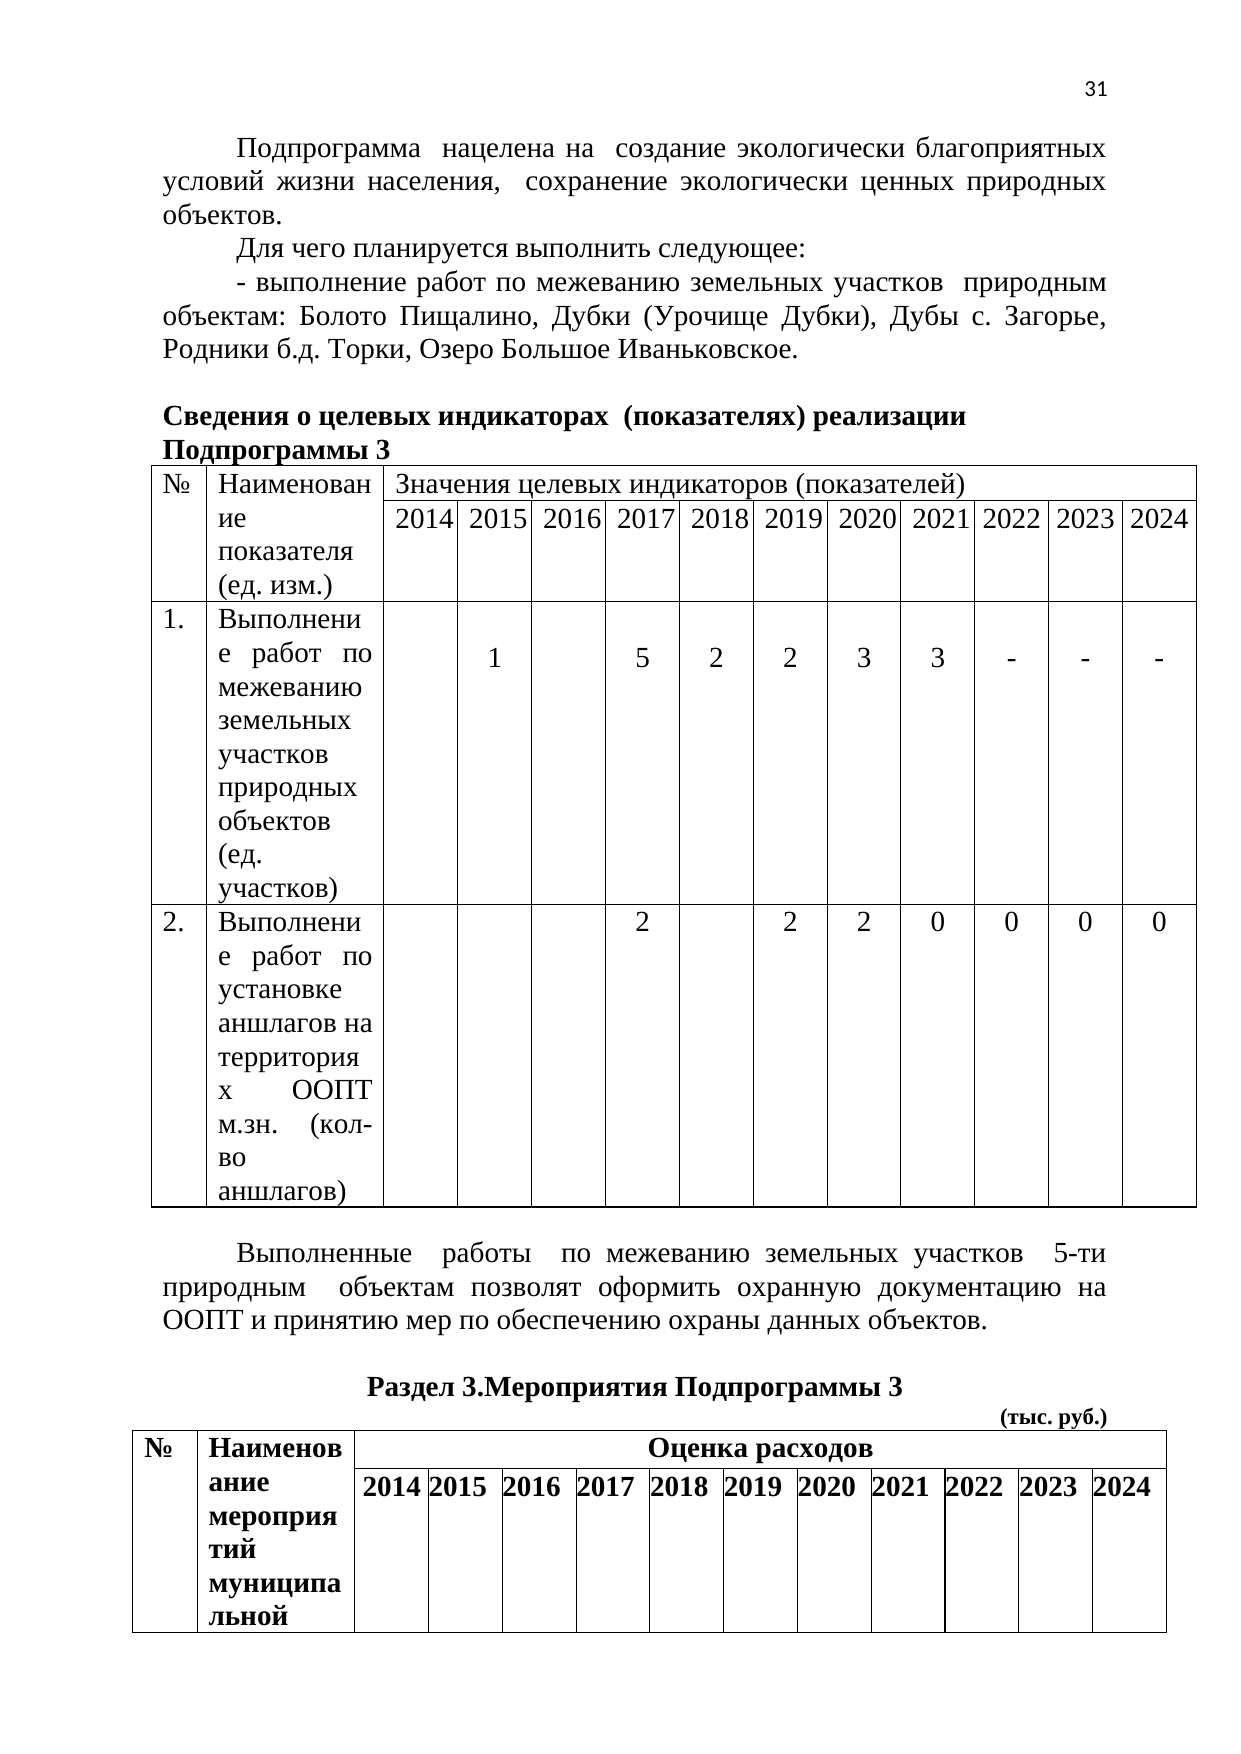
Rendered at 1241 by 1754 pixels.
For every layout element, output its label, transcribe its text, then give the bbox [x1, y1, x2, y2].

table_cell 2018 [680, 501, 753, 601]
table_cell 2022 [946, 1469, 1018, 1632]
table_cell [680, 905, 753, 1206]
table_cell 2014 [355, 1469, 428, 1632]
table_cell 2022 [975, 501, 1048, 601]
table_cell - [1049, 602, 1122, 903]
text Раздел 3.Мероприятия Подпрограммы 3 [162, 1369, 1107, 1403]
text (тыс. руб.) [200, 1403, 1107, 1429]
table_cell 2 [606, 905, 679, 1206]
table_cell 2024 [1123, 501, 1196, 601]
table_cell 0 [901, 905, 974, 1206]
text Сведения о целевых индикаторах (показателях) реализации [162, 398, 1107, 432]
table_cell 2015 [458, 501, 531, 601]
table_header Наименование мероприятий муниципальной программы [198, 1431, 354, 1632]
table_cell 2 [754, 905, 827, 1206]
table_cell 5 [606, 602, 679, 903]
table_cell 2015 [429, 1469, 502, 1632]
table_header Наименование показателя (ед. изм.) [207, 466, 383, 601]
table_cell 2018 [650, 1469, 723, 1632]
table_cell 2 [754, 602, 827, 903]
table_cell 0 [975, 905, 1048, 1206]
table_cell 0 [1049, 905, 1122, 1206]
text - выполнение работ по межеванию земельных участков природным объектам: Болото Пищалино, Дубки (Урочище Дубки), Дубы с. Загорье, Родники б.д. Торки, Озеро Большое Иваньковское. [162, 264, 1107, 365]
table_cell 2016 [503, 1469, 576, 1632]
table_cell - [975, 602, 1048, 903]
table_cell 1 [458, 602, 531, 903]
table_cell [384, 905, 457, 1206]
table_cell 2023 [1049, 501, 1122, 601]
table_cell Выполнение работ по межеванию земельных участков природных объектов (ед. участков) [207, 602, 383, 903]
table_cell [384, 602, 457, 903]
table_cell 2023 [1019, 1469, 1092, 1632]
table_cell 3 [828, 602, 900, 903]
table_cell Выполнение работ по установке аншлагов на территориях ООПТ м.зн. (кол-во аншлагов) [207, 905, 383, 1206]
table_cell 2020 [828, 501, 900, 601]
table_cell 2014 [384, 501, 457, 601]
table_cell 2021 [872, 1469, 944, 1632]
table_cell 2024 [1093, 1469, 1166, 1632]
table_cell 2017 [577, 1469, 649, 1632]
table_cell 2019 [724, 1469, 797, 1632]
table_header Значения целевых индикаторов (показателей) [384, 466, 1196, 500]
table_cell 1. [152, 602, 206, 903]
table_cell 2021 [901, 501, 974, 601]
table_cell 2 [680, 602, 753, 903]
text Выполненные работы по межеванию земельных участков 5-ти природным объектам позволят оформить охранную документацию на ООПТ и принятию мер по обеспечению охраны данных объектов. [162, 1235, 1107, 1336]
table_cell 3 [901, 602, 974, 903]
table_cell - [1123, 602, 1196, 903]
table_cell 2. [152, 905, 206, 1206]
table_header № [133, 1431, 197, 1632]
table_cell [532, 602, 605, 903]
table_cell [458, 905, 531, 1206]
table_cell [532, 905, 605, 1206]
table_header № [152, 466, 206, 601]
table_header Оценка расходов [355, 1431, 1166, 1468]
text Для чего планируется выполнить следующее: [162, 231, 1107, 264]
text Подпрограмма нацелена на создание экологически благоприятных условий жизни населения, сохранение экологически ценных природных объектов. [162, 130, 1107, 231]
text Подпрограммы 3 [162, 432, 1107, 465]
table_cell 2017 [606, 501, 679, 601]
table_cell 2 [828, 905, 900, 1206]
table_cell 0 [1123, 905, 1196, 1206]
table_cell 2019 [754, 501, 827, 601]
table_cell 2020 [798, 1469, 871, 1632]
table_cell 2016 [532, 501, 605, 601]
